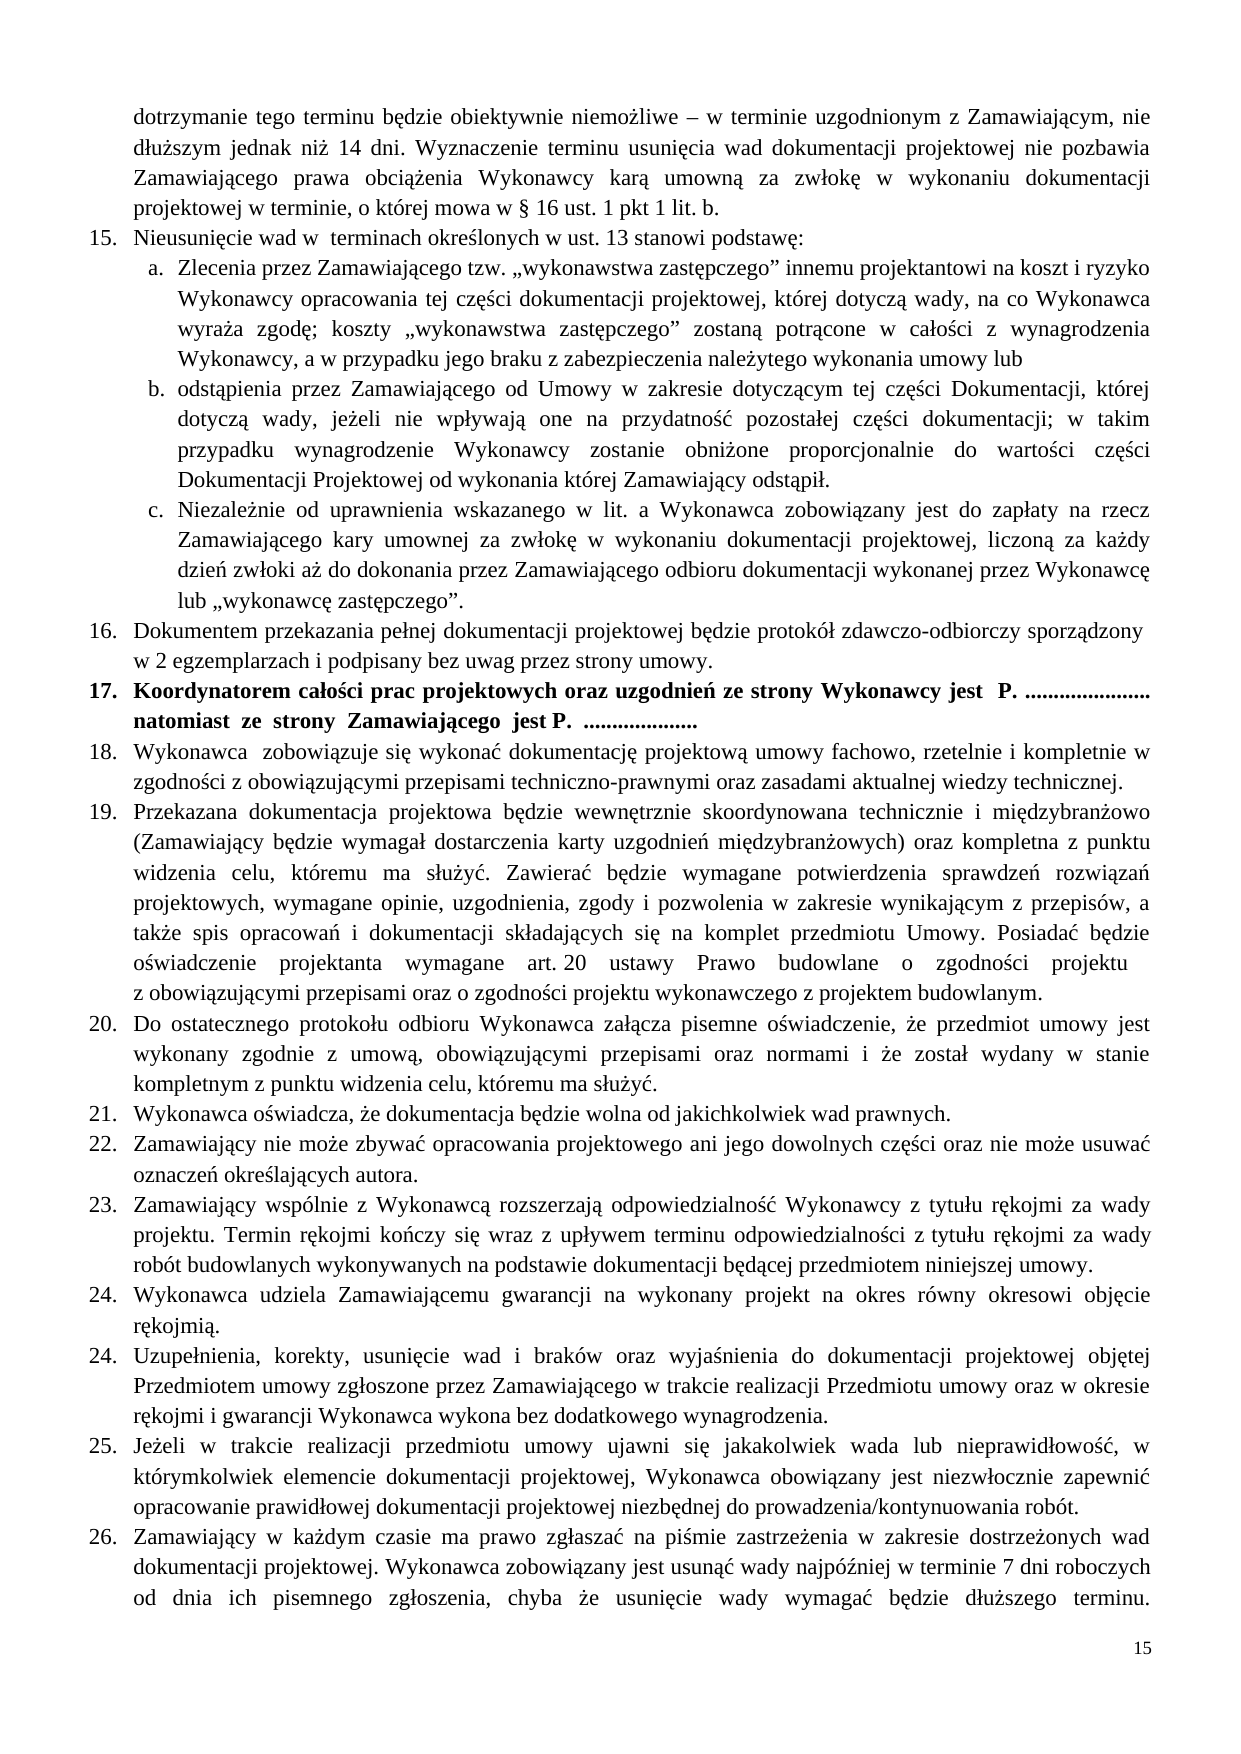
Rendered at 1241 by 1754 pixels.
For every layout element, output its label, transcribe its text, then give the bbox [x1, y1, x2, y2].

list Zamawiający nie może zbywać opracowania projektowego ani jego dowolnych części oraz nie może usuwać oznaczeń określających autora. [89, 1131, 1152, 1187]
list Wykonawca zobowiązuje się wykonać dokumentację projektową umowy fachowo, rzetelnie i kompletnie w zgodności z obowiązującymi przepisami techniczno-prawnymi oraz zasadami aktualnej wiedzy technicznej. [89, 738, 1152, 794]
list odstąpienia przez Zamawiającego od Umowy w zakresie dotyczącym tej części Dokumentacji, której dotyczą wady, jeżeli nie wpływają one na przydatność pozostałej części dokumentacji; w takim przypadku wynagrodzenie Wykonawcy zostanie obniżone proporcjonalnie do wartości części Dokumentacji Projektowej od wykonania której Zamawiający odstąpił. [148, 375, 1152, 492]
list Uzupełnienia, korekty, usunięcie wad i braków oraz wyjaśnienia do dokumentacji projektowej objętej Przedmiotem umowy zgłoszone przez Zamawiającego w trakcie realizacji Przedmiotu umowy oraz w okresie rękojmi i gwarancji Wykonawca wykona bez dodatkowego wynagrodzenia. [89, 1342, 1152, 1429]
list Niezależnie od uprawnienia wskazanego w lit. a Wykonawca zobowiązany jest do zapłaty na rzecz Zamawiającego kary umownej za zwłokę w wykonaniu dokumentacji projektowej, liczoną za każdy dzień zwłoki aż do dokonania przez Zamawiającego odbioru dokumentacji wykonanej przez Wykonawcę lub „wykonawcę zastępczego”. [148, 496, 1152, 613]
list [89, 1523, 1152, 1610]
list Przekazana dokumentacja projektowa będzie wewnętrznie skoordynowana technicznie i międzybranżowo (Zamawiający będzie wymagał dostarczenia karty uzgodnień międzybranżowych) oraz kompletna z punktu widzenia celu, któremu ma służyć. Zawierać będzie wymagane potwierdzenia sprawdzeń rozwiązań projektowych, wymagane opinie, uzgodnienia, zgody i pozwolenia w zakresie wynikającym z przepisów, a także spis opracowań i dokumentacji składających się na komplet przedmiotu Umowy. Posiadać będzie oświadczenie projektanta wymagane art. 20 ustawy Prawo budowlane o zgodności projektu z obowiązującymi przepisami oraz o zgodności projektu wykonawczego z projektem budowlanym. [89, 798, 1152, 1006]
list Zlecenia przez Zamawiającego tzw. „wykonawstwa zastępczego” innemu projektantowi na koszt i ryzyko Wykonawcy racowania tej części dokumentacji projektowej, której dotyczą wady, na co Wykonawca wyraża zgodę; koszty „wykonawstwa zastępczego” zostaną potrącone w całości z wynagrodzenia Wykonawcy, a w przypadku jego braku z zabezpieczenia należytego wykonania umowy lub [148, 254, 1152, 371]
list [89, 103, 1152, 220]
list Koordynatorem całości prac projektowych oraz uzgodnień ze strony Wykonawcy jest P. ...................... natomiast ze strony Zamawiającego jest P. .................... [89, 677, 1152, 734]
list Dokumentem przekazania pełnej dokumentacji projektowej będzie protokół zdawczo-odbiorczy sporządzony w 2 egzemplarzach i podpisany bez uwag przez strony umowy. [89, 617, 1152, 673]
list Do ostatecznego protokołu odbioru Wykonawca załącza pisemne oświadczenie, że przedmiot umowy jest wykonany zgodnie z umową, obowiązującymi przepisami oraz normami i że został wydany w stanie kompletnym z punktu widzenia celu, któremu ma służyć. [89, 1010, 1152, 1096]
list Wykonawca oświadcza, że dokumentacja będzie wolna od jakichkolwiek wad prawnych. [89, 1100, 1152, 1127]
list Zamawiający wspólnie z Wykonawcą rozszerzają odpowiedzialność Wykonawcy z tytułu rękojmi za wady projektu. Termin rękojmi kończy się wraz z upływem terminu odpowiedzialności z tytułu rękojmi za wady robót budowlanych wykonywanych na podstawie dokumentacji będącej przedmiotem niniejszej umowy. [89, 1191, 1152, 1278]
list Jeżeli w trakcie realizacji przedmiotu umowy ujawni się jakakolwiek wada lub nieprawidłowość, w którymkolwiek elemencie dokumentacji projektowej, Wykonawca obowiązany jest niezwłocznie zapewnić opracowanie prawidłowej dokumentacji projektowej niezbędnej do prowadzenia/kontynuowania robót. [89, 1433, 1152, 1519]
list Wykonawca udziela Zamawiającemu gwarancji na wykonany projekt na okres równy okresowi objęcie rękojmią. [89, 1282, 1152, 1338]
list Nieusunięcie wad w terminach określonych w ust. 13 stanowi podstawę: [89, 224, 1152, 251]
